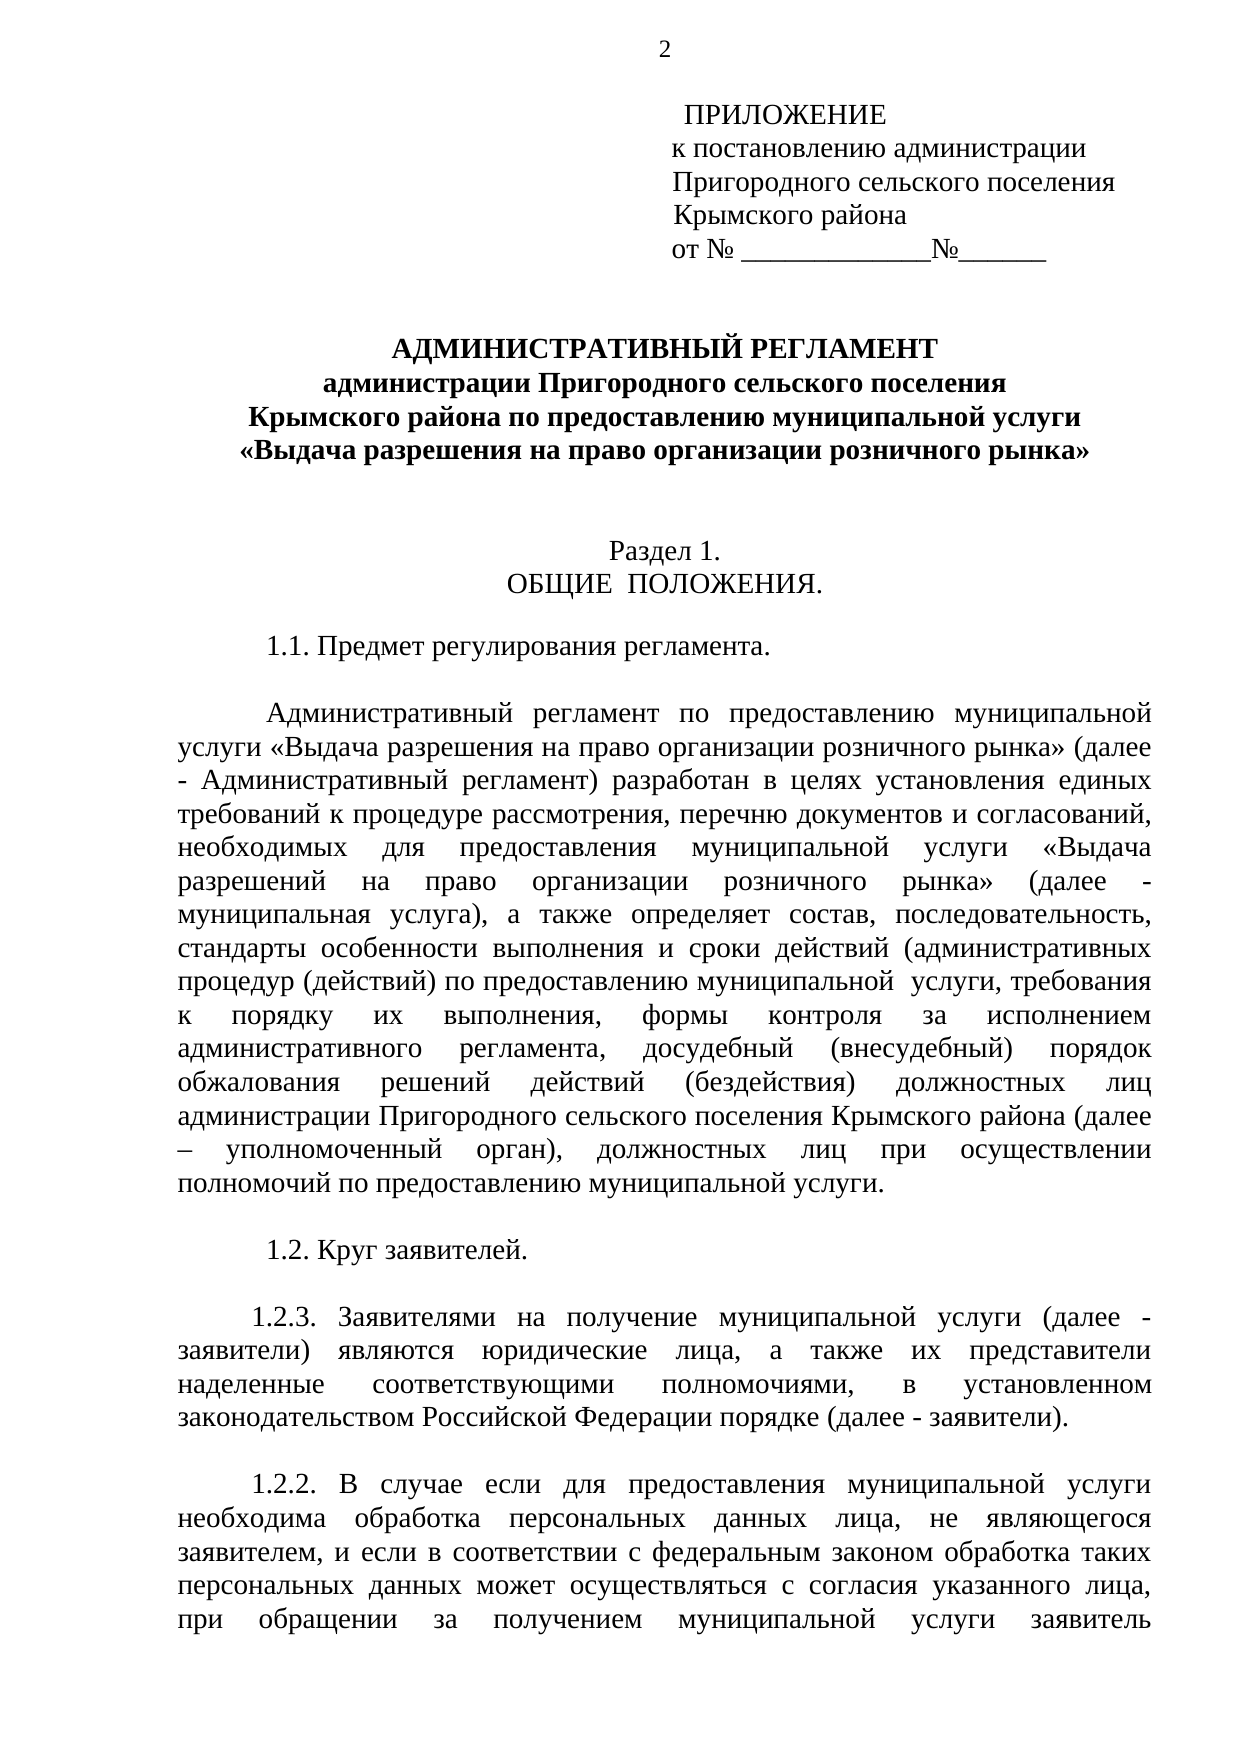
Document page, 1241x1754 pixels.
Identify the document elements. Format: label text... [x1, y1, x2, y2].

text АДМИНИСТРАТИВНЫЙ РЕГЛАМЕНТ [177, 332, 1152, 365]
text Крымского района [177, 197, 1152, 231]
text ОБЩИЕ ПОЛОЖЕНИЯ. [177, 566, 1152, 628]
text Пригородного сельского поселения [177, 164, 1152, 197]
text Раздел 1. [177, 533, 1152, 566]
text 1.2. Круг заявителей. [177, 1232, 1152, 1265]
text ПРИЛОЖЕНИЕ [177, 97, 1152, 130]
text к постановлению администрации [177, 130, 1152, 164]
text 1.2.3. Заявителями на получение муниципальной услуги (далее - заявители) являются юридические лица, а также их представители наделенные соответствующими полномочиями, в установленном законодательством Российской Федерации порядке (далее - заявители). [177, 1299, 1152, 1433]
text от № _____________№______ [177, 231, 1152, 264]
text Административный регламент по предоставлению муниципальной услуги «Выдача разрешения на право организации розничного рынка» (далее - Административный регламент) разработан в целях установления единых требований к процедуре рассмотрения, перечню документов и согласований, необходимых для предоставления муниципальной услуги «Выдача разрешений на право организации розничного рынка» (далее - муниципальная услуга), а также определяет состав, последовательность, стандарты особенности выполнения и сроки действий (административных процедур (действий) по предоставлению муниципальной услуги, требования к порядку их выполнения, формы контроля за исполнением административного регламента, досудебный (внесудебный) порядок обжалования решений действий (бездействия) должностных лиц администрации Пригородного сельского поселения Крымского района (далее – уполномоченный орган), должностных лиц при осуществлении полномочий по предоставлению муниципальной услуги. [177, 695, 1152, 1198]
text «Выдача разрешения на право организации розничного рынка» [177, 432, 1152, 466]
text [177, 1467, 1152, 1634]
text администрации Пригородного сельского поселения [177, 365, 1152, 399]
text Крымского района по предоставлению муниципальной услуги [177, 399, 1152, 432]
text 1.1. Предмет регулирования регламента. [177, 628, 1152, 662]
